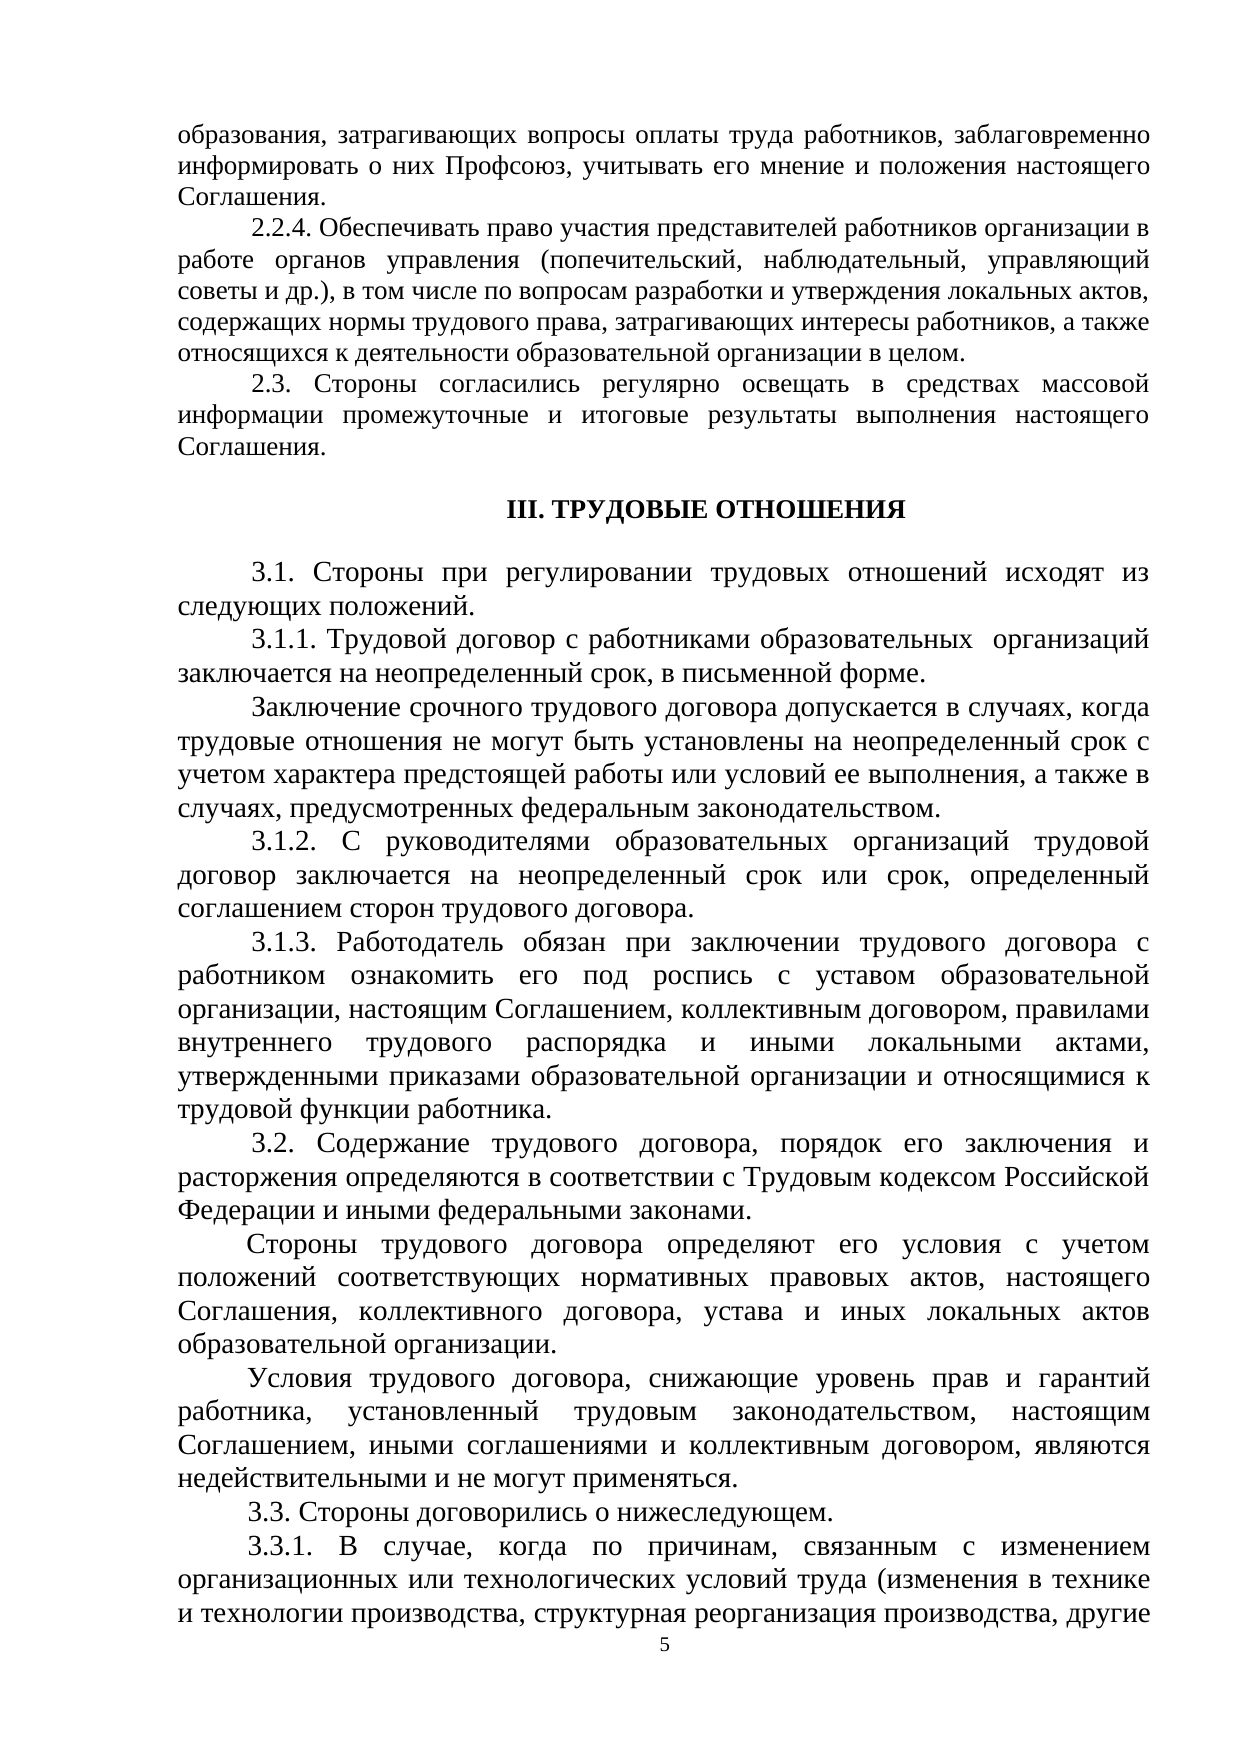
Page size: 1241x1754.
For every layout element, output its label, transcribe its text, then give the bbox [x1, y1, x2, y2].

text 2.3. Стороны согласились регулярно освещать в средствах массовой информации промежуточные и итоговые результаты выполнения настоящего Соглашения. [177, 367, 1150, 461]
text 3.1.2. С руководителями образовательных организаций трудовой договор заключается на неопределенный срок или срок, определенный соглашением сторон трудового договора. [177, 823, 1150, 924]
text 3.3. Стороны договорились о нижеследующем. [247, 1494, 1152, 1528]
text 3.1. Стороны при регулировании трудовых отношений исходят из следующих положений. [177, 554, 1150, 621]
text Условия трудового договора, снижающие уровень прав и гарантий работника, установленный трудовым законодательством, настоящим Соглашением, иными соглашениями и коллективным договором, являются недействительными и не могут применяться. [177, 1360, 1151, 1494]
text 3.1.1. Трудовой договор с работниками образовательных организаций заключается на неопределенный срок, в письменной форме. [177, 621, 1150, 688]
text 3.1.3. Работодатель обязан при заключении трудового договора с работником ознакомить его под роспись с уставом образовательной организации, настоящим Соглашением, коллективным договором, правилами внутреннего трудового распорядка и иными локальными актами, утвержденными приказами образовательной организации и относящимися к трудовой функции работника. [177, 924, 1151, 1125]
text 2.2.4. Обеспечивать право участия представителей работников организации в работе органов управления (попечительский, наблюдательный, управляющий советы и др.), в том числе по вопросам разработки и утверждения локальных актов, содержащих нормы трудового права, затрагивающих интересы работников, а также относящихся к деятельности образовательной организации в целом. [177, 212, 1151, 367]
text Стороны трудового договора определяют его условия с учетом положений соответствующих нормативных правовых актов, настоящего Соглашения, коллективного договора, устава и иных локальных актов образовательной организации. [177, 1226, 1151, 1360]
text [177, 1528, 1152, 1628]
text Заключение срочного трудового договора допускается в случаях, когда трудовые отношения не могут быть установлены на неопределенный срок с учетом характера предстоящей работы или условий ее выполнения, а также в случаях, предусмотренных федеральным законодательством. [177, 689, 1151, 823]
text III. ТРУДОВЫЕ ОТНОШЕНИЯ [506, 493, 1152, 524]
text 3.2. Содержание трудового договора, порядок его заключения и расторжения определяются в соответствии с Трудовым кодексом Российской Федерации и иными федеральными законами. [177, 1125, 1150, 1226]
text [177, 118, 1152, 212]
